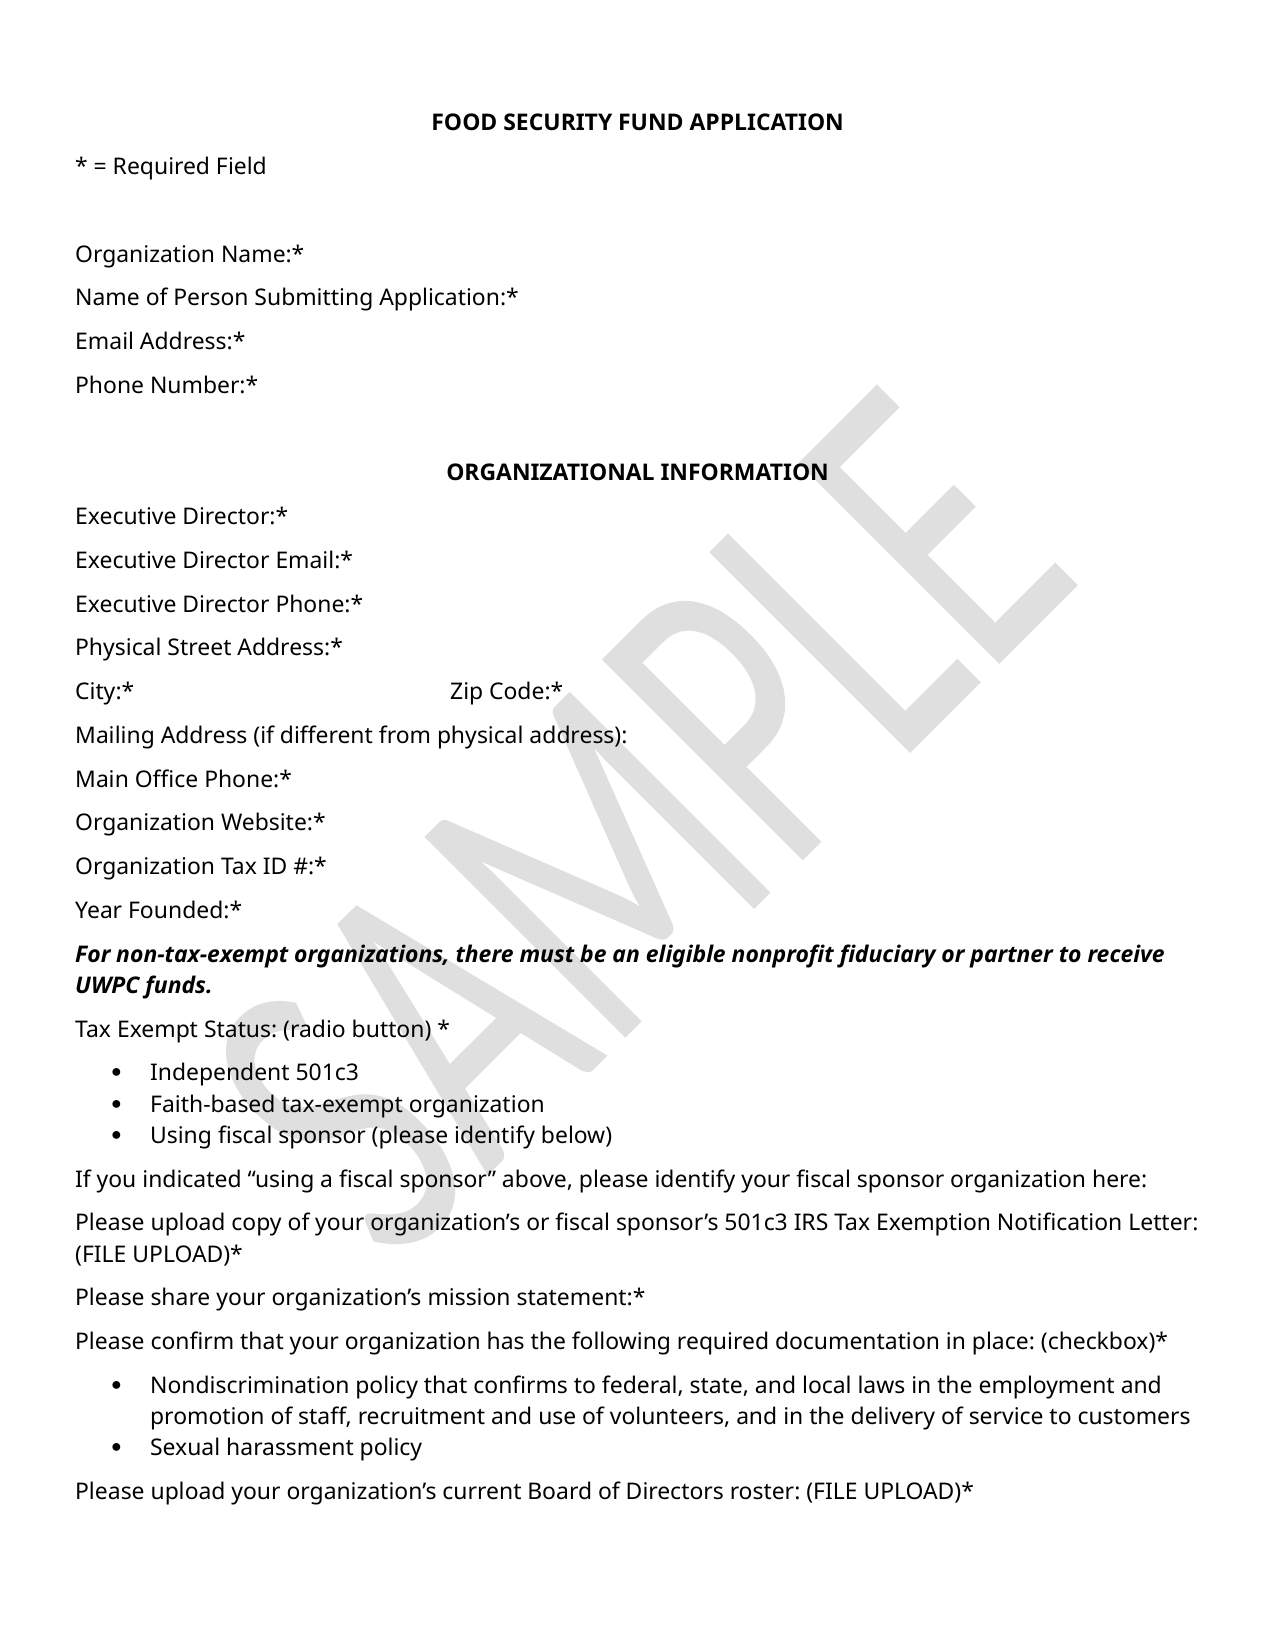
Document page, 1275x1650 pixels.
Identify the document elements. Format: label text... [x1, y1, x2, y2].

text Organization Name:* [75, 237, 1200, 269]
text Please share your organization’s mission statement:* [75, 1281, 1200, 1312]
text Organization Website:* [75, 806, 1200, 837]
text Organization Tax ID #:* [75, 850, 1200, 881]
text Mailing Address (if different from physical address): [75, 719, 1200, 750]
text Executive Director:* [75, 500, 1200, 531]
text Physical Street Address:* [75, 631, 1200, 662]
text Name of Person Submitting Application:* [75, 281, 1200, 312]
list Using fiscal sponsor (please identify below) [112, 1119, 1200, 1150]
text For non-tax-exempt organizations, there must be an eligible nonprofit fiduciary or partner to receive UWPC funds. [75, 937, 1200, 1000]
text ORGANIZATIONAL INFORMATION [75, 456, 1200, 487]
list Nondiscrimination policy that confirms to federal, state, and local laws in the employment and promotion of staff, recruitment and use of volunteers, and in the delivery of service to customers [112, 1369, 1200, 1431]
text Please upload copy of your organization’s or fiscal sponsor’s 501c3 IRS Tax Exemption Notification Letter: (FILE UPLOAD)* [75, 1206, 1200, 1269]
text Tax Exempt Status: (radio button) * [75, 1012, 1200, 1044]
list Independent 501c3 [112, 1056, 1200, 1087]
text Year Founded:* [75, 894, 1200, 925]
text Executive Director Phone:* [75, 587, 1200, 619]
list Faith-based tax-exempt organization [112, 1087, 1200, 1119]
text FOOD SECURITY FUND APPLICATION [75, 106, 1200, 137]
list Sexual harassment policy [112, 1431, 1200, 1462]
text Please upload your organization’s current Board of Directors roster: (FILE UPLOAD)* [75, 1475, 1200, 1506]
text Email Address:* [75, 325, 1200, 356]
text Main Office Phone:* [75, 762, 1200, 794]
text Phone Number:* [75, 369, 1200, 400]
text City:* Zip Code:* [75, 675, 1200, 706]
text * = Required Field [75, 150, 1200, 181]
text Executive Director Email:* [75, 544, 1200, 575]
text If you indicated “using a fiscal sponsor” above, please identify your fiscal sponsor organization here: [75, 1162, 1200, 1194]
text Please confirm that your organization has the following required documentation in place: (checkbox)* [75, 1325, 1200, 1356]
